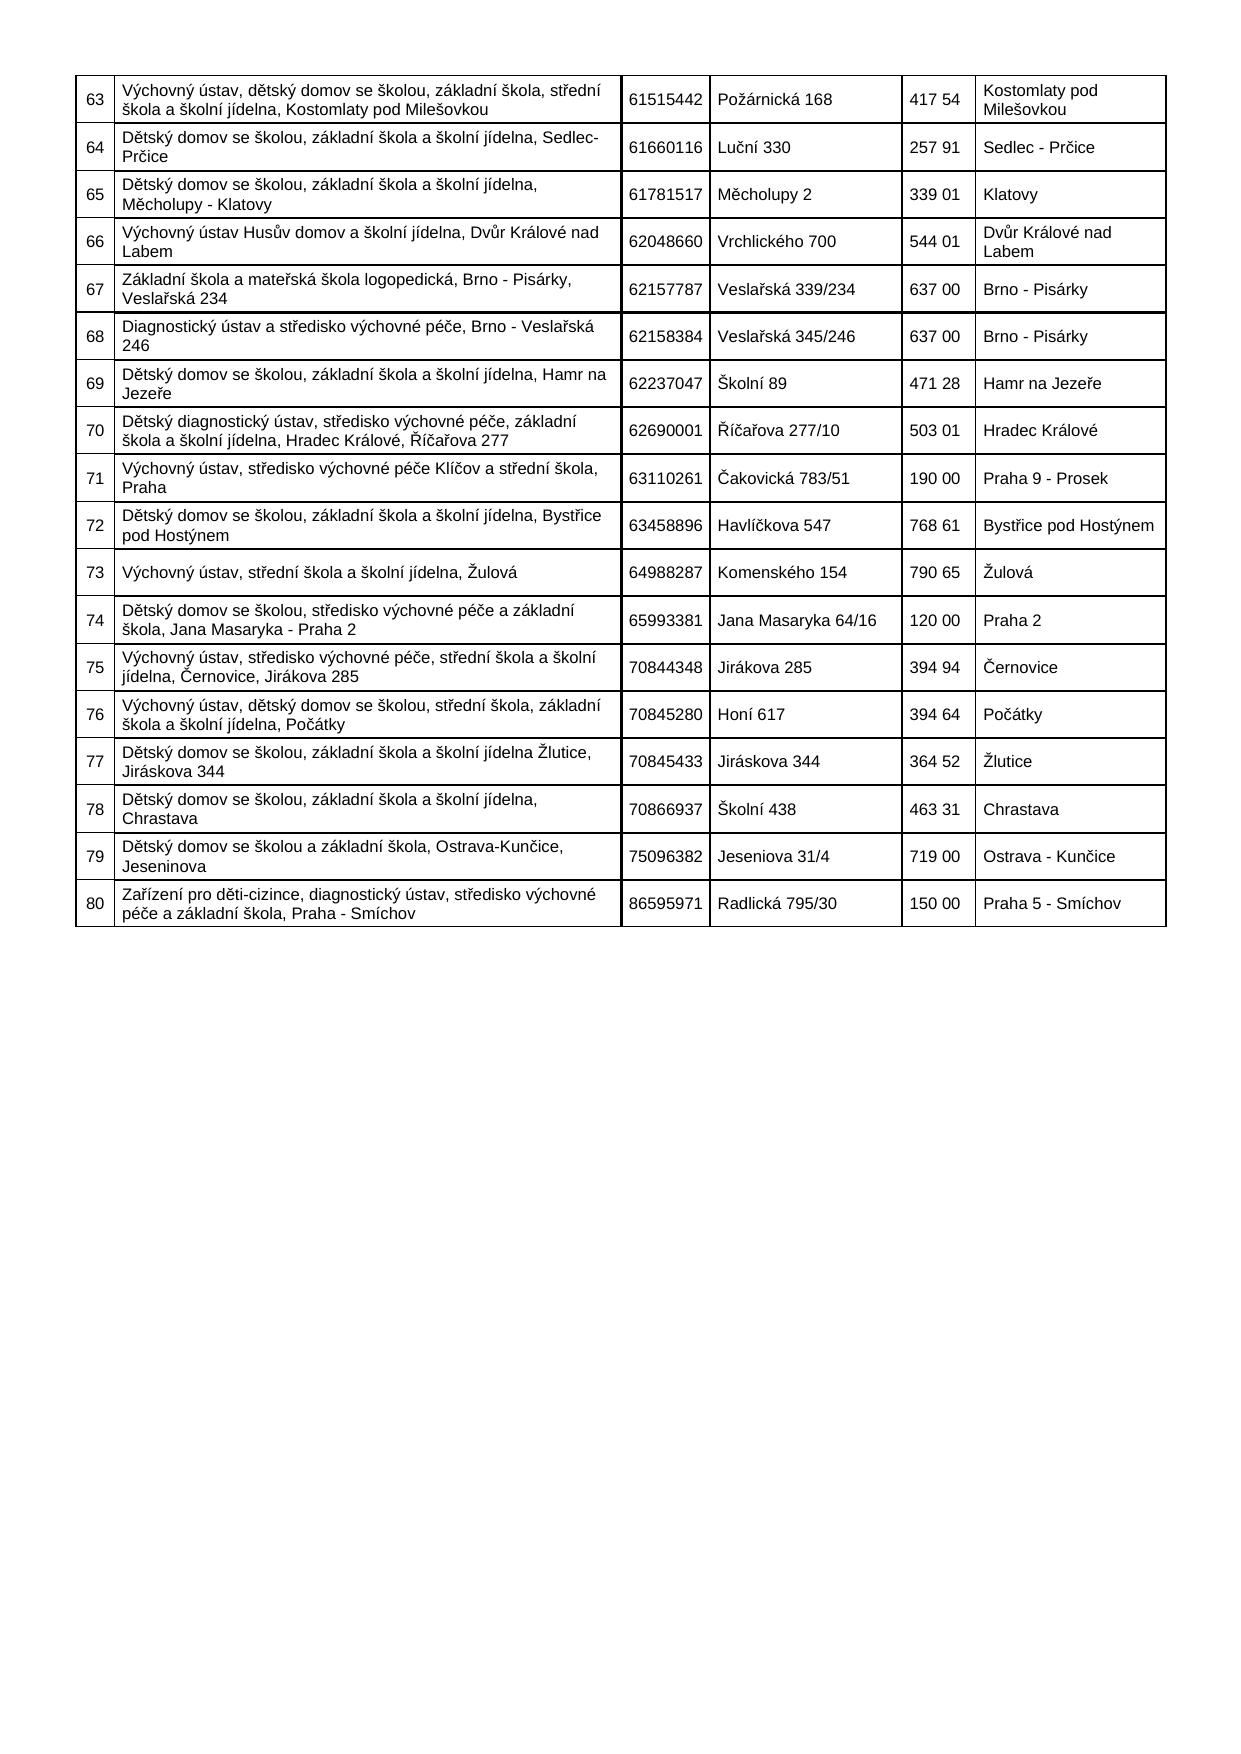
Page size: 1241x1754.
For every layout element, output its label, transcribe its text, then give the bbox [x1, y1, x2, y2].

table_cell 463 31 [903, 786, 975, 832]
table_cell 75096382 [623, 834, 709, 879]
table_cell 69 [77, 360, 114, 406]
table_cell 70 [77, 407, 114, 453]
table_cell Klatovy [976, 172, 1165, 217]
table_cell 70866937 [623, 786, 709, 832]
table_cell 65993381 [623, 597, 709, 642]
table_cell 190 00 [903, 455, 975, 501]
table_cell Měcholupy 2 [711, 172, 901, 217]
table_cell Jana Masaryka 64/16 [711, 597, 901, 642]
table_cell Diagnostický ústav a středisko výchovné péče, Brno - Veslařská 246 [115, 314, 620, 359]
table_cell Chrastava [976, 786, 1165, 832]
table_cell 72 [77, 502, 114, 548]
table_cell Dětský domov se školou, základní škola a školní jídelna, Chrastava [115, 786, 620, 832]
table_cell Výchovný ústav, střední škola a školní jídelna, Žulová [115, 550, 620, 595]
table_cell 80 [77, 880, 114, 926]
table_cell Výchovný ústav, dětský domov se školou, základní škola, střední škola a školní jídelna, Kostomlaty pod Milešovkou [115, 76, 620, 122]
table_cell Jeseniova 31/4 [711, 834, 901, 879]
table_cell Ostrava - Kunčice [976, 834, 1165, 879]
table_cell 150 00 [903, 881, 975, 926]
table_cell Zařízení pro děti-cizince, diagnostický ústav, středisko výchovné péče a základní škola, Praha - Smíchov [115, 881, 620, 926]
table_cell Havlíčkova 547 [711, 503, 901, 548]
table_cell 790 65 [903, 550, 975, 595]
table_cell 71 [77, 454, 114, 501]
table_cell Dětský domov se školou, základní škola a školní jídelna Žlutice, Jiráskova 344 [115, 739, 620, 784]
table_cell 70845433 [623, 739, 709, 784]
table_cell Výchovný ústav, dětský domov se školou, střední škola, základní škola a školní jídelna, Počátky [115, 692, 620, 737]
table_cell 74 [77, 596, 114, 642]
table_cell Základní škola a mateřská škola logopedická, Brno - Pisárky, Veslařská 234 [115, 266, 620, 311]
table_cell 544 01 [903, 219, 975, 264]
table_cell 61660116 [623, 124, 709, 169]
table_cell Bystřice pod Hostýnem [976, 503, 1165, 548]
table_cell 394 64 [903, 692, 975, 737]
table_cell Dětský domov se školou, základní škola a školní jídelna, Měcholupy - Klatovy [115, 172, 620, 217]
table_cell Jirákova 285 [711, 645, 901, 690]
table_cell 417 54 [903, 76, 975, 122]
table_cell Veslařská 345/246 [711, 314, 901, 359]
table_cell 503 01 [903, 408, 975, 453]
table_cell Školní 89 [711, 361, 901, 406]
table_cell Luční 330 [711, 124, 901, 169]
table_cell Černovice [976, 645, 1165, 690]
table_cell 257 91 [903, 124, 975, 169]
table_cell 70844348 [623, 645, 709, 690]
table_cell Komenského 154 [711, 550, 901, 595]
table_cell 62157787 [623, 266, 709, 311]
table_cell 79 [77, 833, 114, 879]
table_cell 364 52 [903, 739, 975, 784]
table_cell 68 [77, 313, 114, 359]
table_cell 66 [77, 218, 114, 264]
table_cell 86595971 [623, 881, 709, 926]
table_cell Praha 2 [976, 597, 1165, 642]
table_cell 62237047 [623, 361, 709, 406]
table_cell Brno - Pisárky [976, 314, 1165, 359]
table_cell 78 [77, 785, 114, 832]
table_cell Výchovný ústav, středisko výchovné péče Klíčov a střední škola, Praha [115, 455, 620, 501]
table_cell Praha 9 - Prosek [976, 455, 1165, 501]
table_cell 77 [77, 738, 114, 784]
table_cell Dětský domov se školou, středisko výchovné péče a základní škola, Jana Masaryka - Praha 2 [115, 597, 620, 642]
table_cell Radlická 795/30 [711, 881, 901, 926]
table_cell 63110261 [623, 455, 709, 501]
table_cell Výchovný ústav Husův domov a školní jídelna, Dvůr Králové nad Labem [115, 219, 620, 264]
table_cell Říčařova 277/10 [711, 408, 901, 453]
table_cell 637 00 [903, 314, 975, 359]
table_cell Hradec Králové [976, 408, 1165, 453]
table_cell Žulová [976, 550, 1165, 595]
table_cell Dětský domov se školou, základní škola a školní jídelna, Hamr na Jezeře [115, 361, 620, 406]
table_cell Jiráskova 344 [711, 739, 901, 784]
table_cell Dětský diagnostický ústav, středisko výchovné péče, základní škola a školní jídelna, Hradec Králové, Říčařova 277 [115, 408, 620, 453]
table_cell 471 28 [903, 361, 975, 406]
table_cell Vrchlického 700 [711, 219, 901, 264]
table_cell 63458896 [623, 503, 709, 548]
table_cell 61515442 [623, 76, 709, 122]
table_cell Dětský domov se školou, základní škola a školní jídelna, Sedlec-Prčice [115, 124, 620, 169]
table_cell 62690001 [623, 408, 709, 453]
table_cell Veslařská 339/234 [711, 266, 901, 311]
table_cell Dětský domov se školou a základní škola, Ostrava-Kunčice, Jeseninova [115, 834, 620, 879]
table_cell 61781517 [623, 172, 709, 217]
table_cell 64 [77, 123, 114, 169]
table_cell 63 [77, 76, 114, 122]
table_cell 120 00 [903, 597, 975, 642]
table_cell Sedlec - Prčice [976, 124, 1165, 169]
table_cell 768 61 [903, 503, 975, 548]
table_cell 394 94 [903, 645, 975, 690]
table_cell Výchovný ústav, středisko výchovné péče, střední škola a školní jídelna, Černovice, Jirákova 285 [115, 645, 620, 690]
table_cell 339 01 [903, 172, 975, 217]
table_cell 637 00 [903, 266, 975, 311]
table_cell Hamr na Jezeře [976, 361, 1165, 406]
table_cell Honí 617 [711, 692, 901, 737]
table_cell Školní 438 [711, 786, 901, 832]
table_cell 62158384 [623, 314, 709, 359]
table_cell Kostomlaty pod Milešovkou [976, 76, 1165, 122]
table_cell 64988287 [623, 550, 709, 595]
table_cell Počátky [976, 692, 1165, 737]
table_cell 75 [77, 644, 114, 690]
table_cell Praha 5 - Smíchov [976, 881, 1165, 926]
table_cell Dětský domov se školou, základní škola a školní jídelna, Bystřice pod Hostýnem [115, 503, 620, 548]
table_cell 719 00 [903, 834, 975, 879]
table_cell Čakovická 783/51 [711, 455, 901, 501]
table_cell 73 [77, 549, 114, 595]
table_cell 76 [77, 691, 114, 737]
table_cell 65 [77, 171, 114, 217]
table_cell 70845280 [623, 692, 709, 737]
table_cell 67 [77, 265, 114, 311]
table_cell Požárnická 168 [711, 76, 901, 122]
table_cell 62048660 [623, 219, 709, 264]
table_cell Brno - Pisárky [976, 266, 1165, 311]
table_cell Žlutice [976, 739, 1165, 784]
table_cell Dvůr Králové nad Labem [976, 219, 1165, 264]
